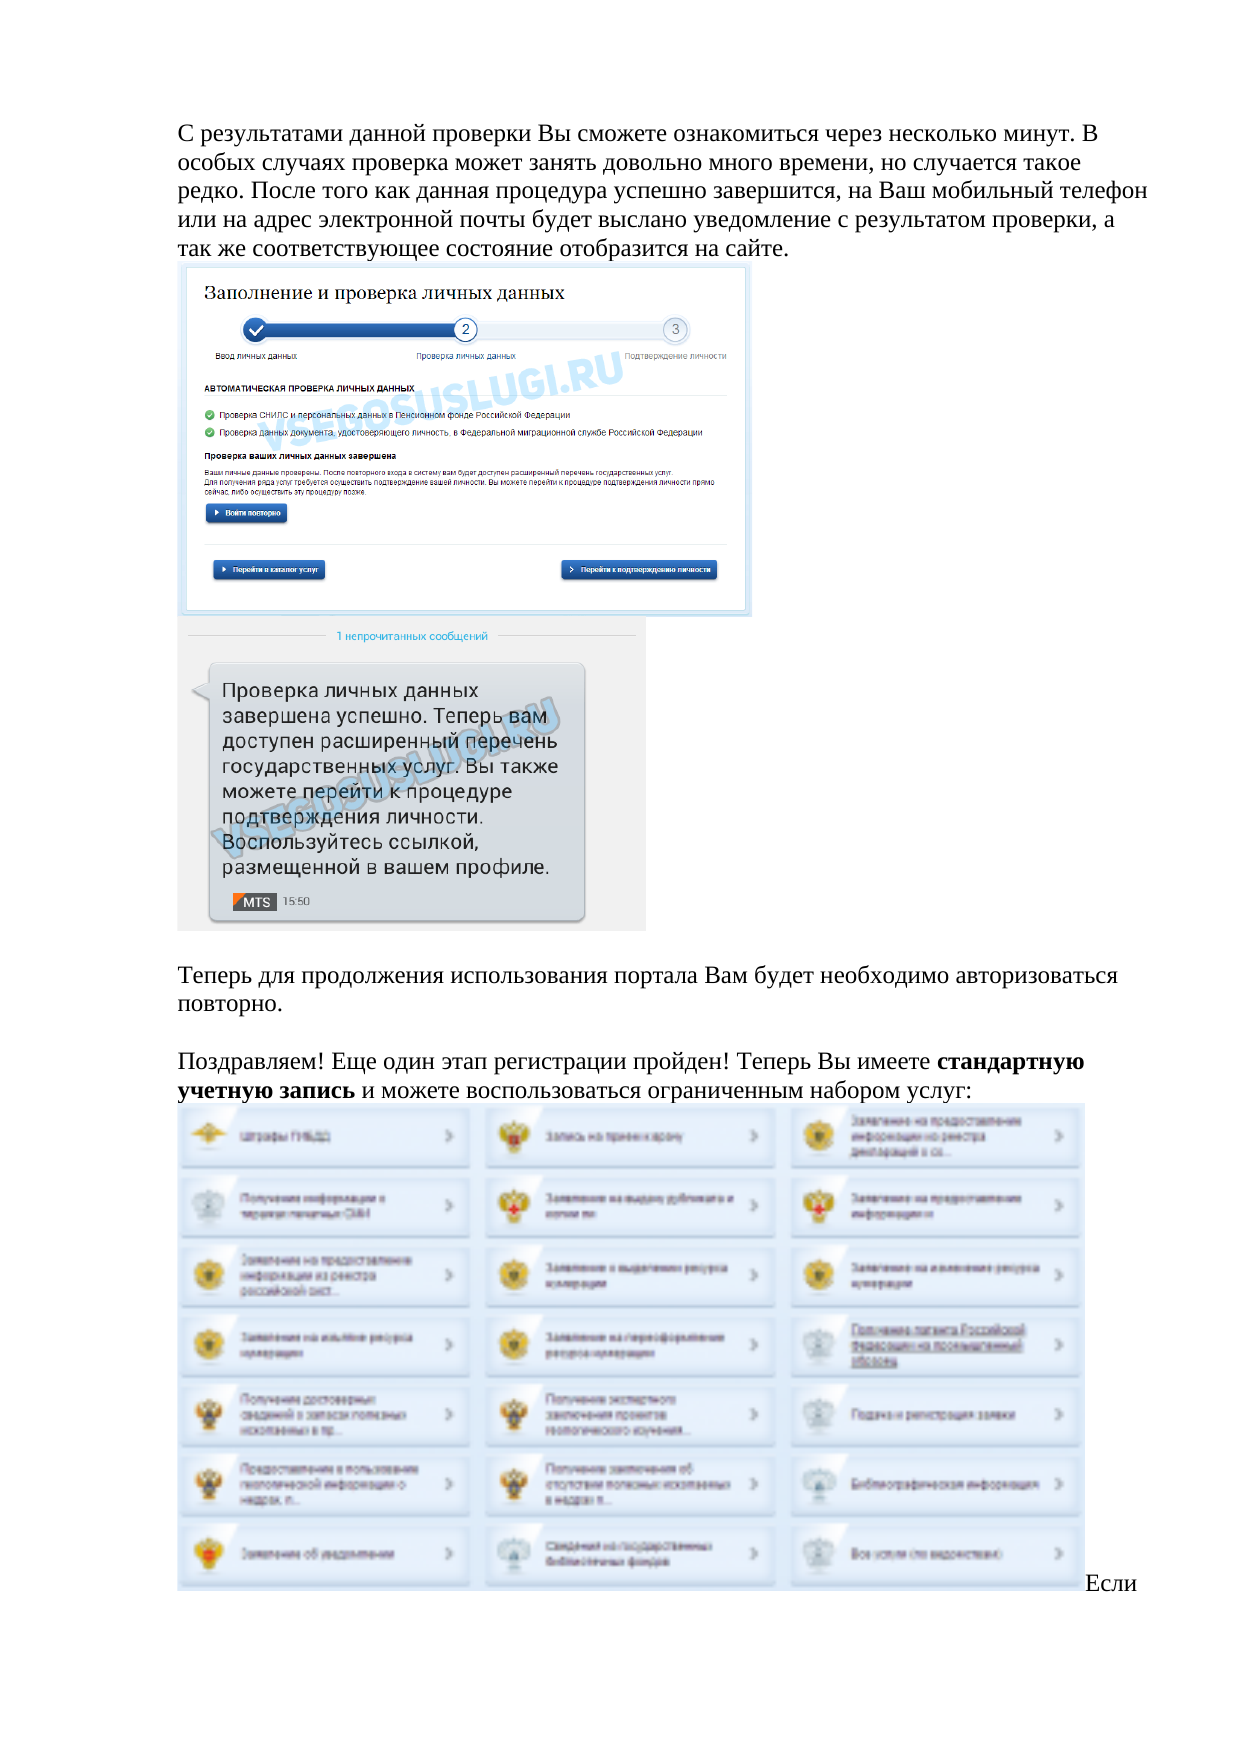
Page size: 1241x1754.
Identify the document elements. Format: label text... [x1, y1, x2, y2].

picture [177, 261, 753, 931]
text Теперь для продолжения использования портала Вам будет необходимо авторизоваться повторно. [177, 960, 1152, 1017]
picture [177, 1103, 1085, 1591]
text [177, 1046, 1152, 1596]
